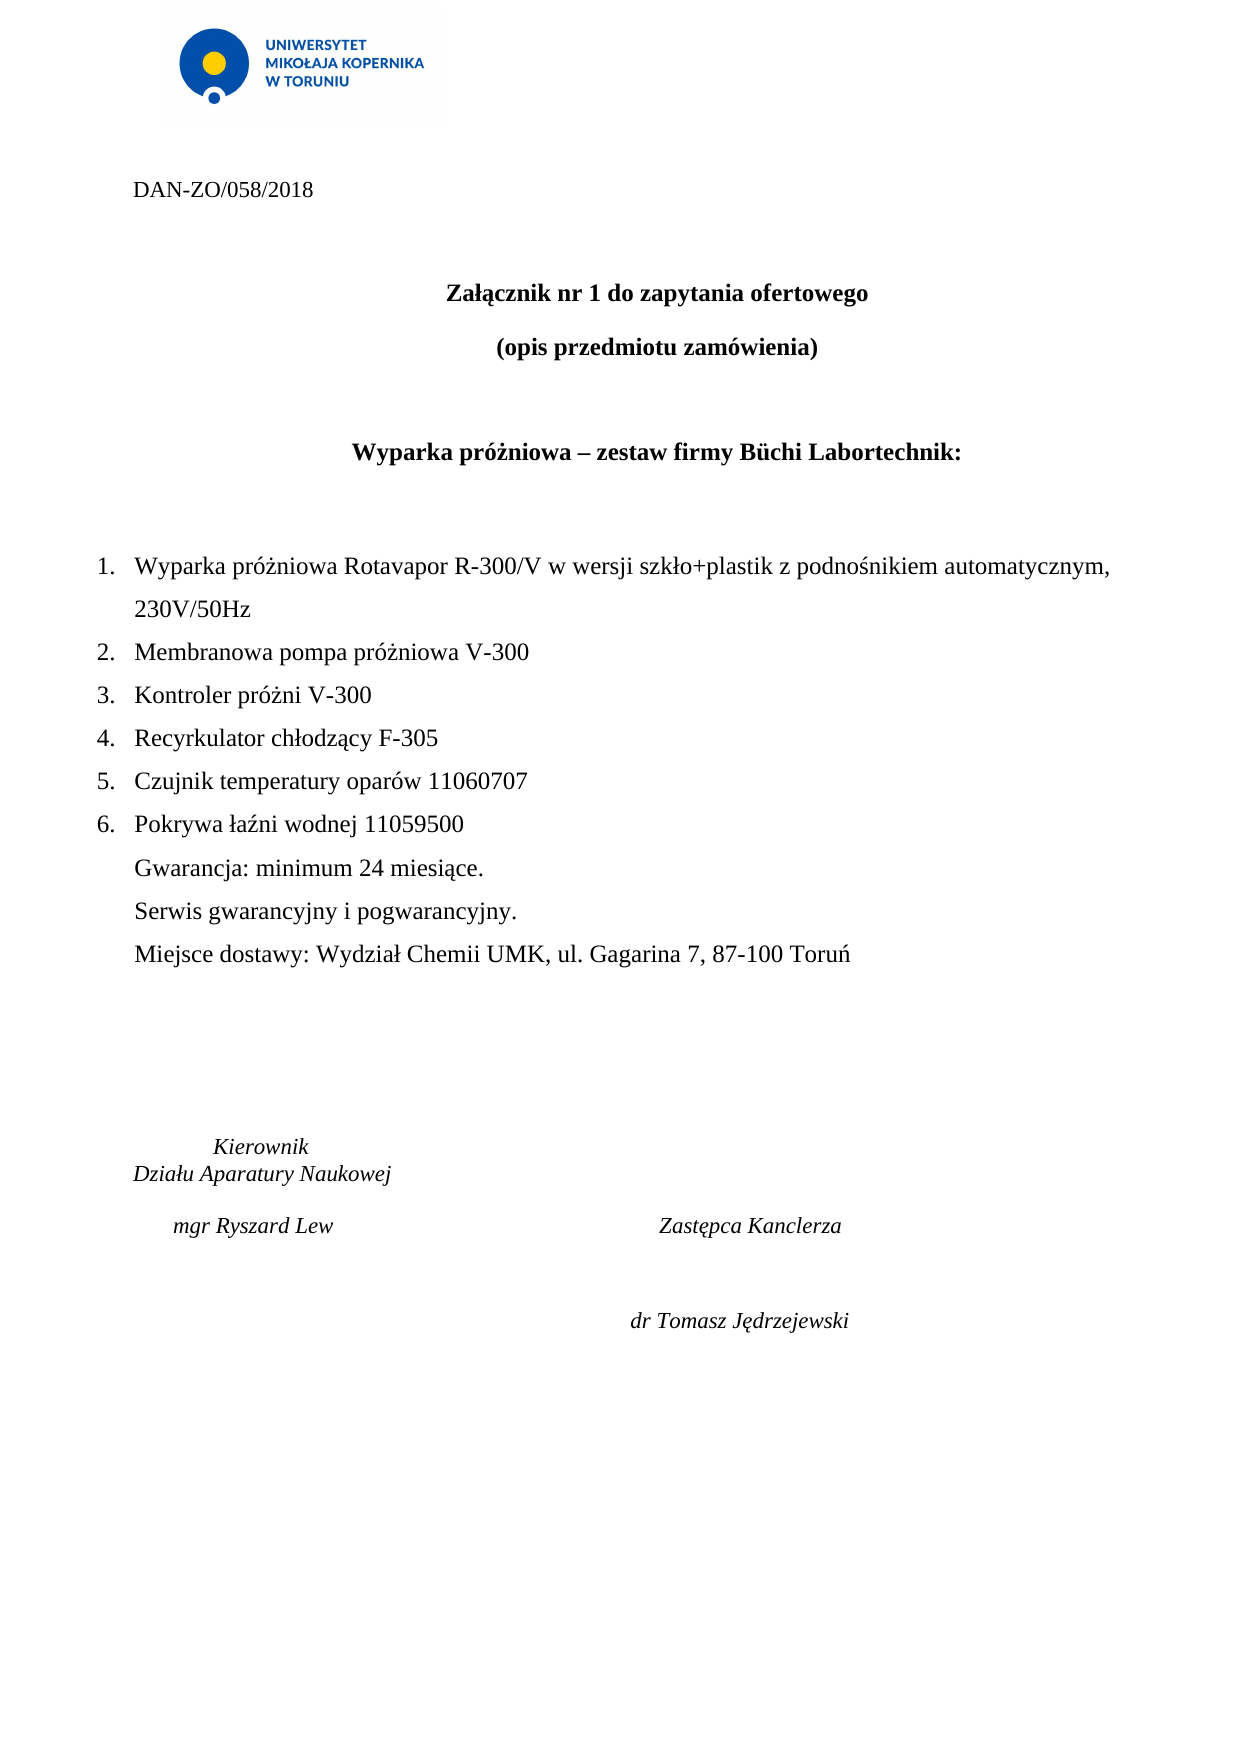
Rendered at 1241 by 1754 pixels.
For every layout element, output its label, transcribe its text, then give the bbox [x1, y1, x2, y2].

list Kontroler próżni V-300 [97, 680, 1181, 709]
text Załącznik nr 1 do zapytania ofertowego [133, 278, 1181, 307]
text Kierownik [133, 1133, 1181, 1160]
list Pokrywa łaźni wodnej 11059500 [97, 809, 1181, 838]
text dr Tomasz Jędrzejewski [133, 1307, 1181, 1333]
text Działu Aparatury Naukowej [133, 1160, 1181, 1186]
list Recyrkulator chłodzący F-305 [97, 723, 1181, 752]
text DAN-ZO/058/2018 [133, 176, 1181, 202]
picture [157, 5, 447, 124]
text mgr Ryszard Lew Zastępca Kanclerza [133, 1212, 1181, 1239]
text Serwis gwarancyjny i pogwarancyjny. [134, 896, 1181, 924]
text Miejsce dostawy: Wydział Chemii UMK, ul. Gagarina 7, 87-100 Toruń [134, 939, 1181, 968]
list Wyparka próżniowa Rotavapor R-300/V w wersji szkło+plastik z podnośnikiem automatycznym, 230V/50Hz [97, 551, 1181, 623]
text Wyparka próżniowa – zestaw firmy Büchi Labortechnik: [133, 437, 1181, 465]
list Czujnik temperatury oparów 11060707 [97, 766, 1181, 795]
text (opis przedmiotu zamówienia) [133, 332, 1181, 361]
text Gwarancja: minimum 24 miesiące. [134, 853, 1181, 881]
list Membranowa pompa próżniowa V-300 [97, 637, 1181, 666]
